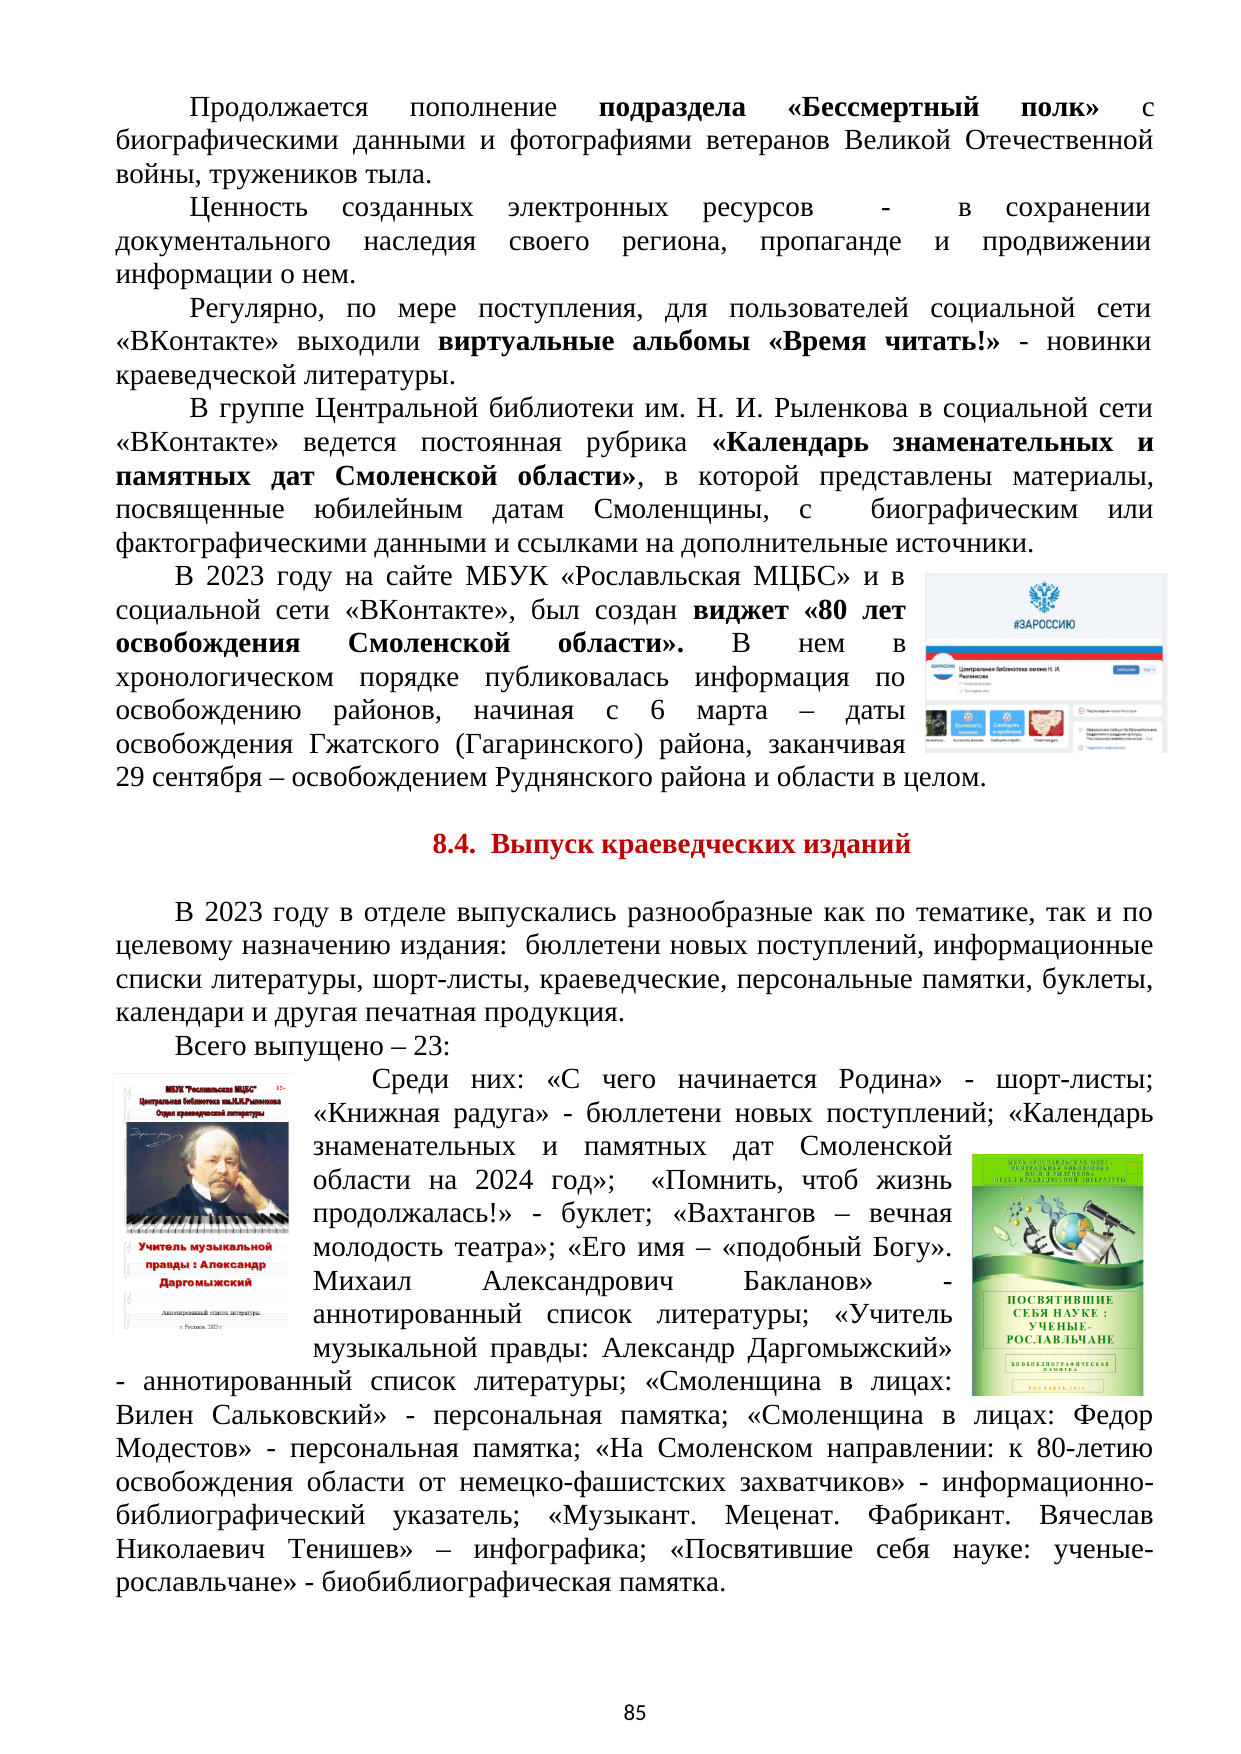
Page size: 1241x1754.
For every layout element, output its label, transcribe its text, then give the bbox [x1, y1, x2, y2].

picture [112, 1073, 298, 1337]
text В 2023 году в отделе выпускались разнообразные как по тематике, так и по целевому назначению издания: бюллетени новых поступлений, информационные списки литературы, шорт-листы, краеведческие, персональные памятки, буклеты, календари и другая печатная продукция. [115, 894, 1154, 1028]
text Регулярно, по мере поступления, для пользователей социальной сети «ВКонтакте» выходили виртуальные альбомы «Время читать!» - новинки краеведческой литературы. [115, 290, 1152, 391]
text Продолжается пополнение подраздела «Бессмертный полк» с биографическими данными и фотографиями ветеранов Великой Отечественной войны, тружеников тыла. [115, 89, 1154, 189]
text В группе Центральной библиотеки им. Н. И. Рыленкова в социальной сети «ВКонтакте» ведется постоянная рубрика «Календарь знаменательных и памятных дат Смоленской области», в которой представлены материалы, посвященные юбилейным датам Смоленщины, с биографическим или фактографическими данными и ссылками на дополнительные источники. [115, 391, 1154, 558]
text 8.4. Выпуск краеведческих изданий [115, 827, 1154, 860]
picture [971, 1154, 1146, 1399]
text В 2023 году на сайте МБУК «Рославльская МЦБС» и в социальной сети «ВКонтакте», был создан виджет «80 лет освобождения Смоленской области». В нем в хронологическом порядке публиковалась информация по освобождению районов, начиная с 6 марта – даты освобождения Гжатского (Гагаринского) района, заканчивая 29 сентября – освобождением Руднянского района и области в целом. [115, 558, 1154, 793]
picture [923, 573, 1168, 752]
text Всего выпущено – 23: [115, 1028, 1154, 1061]
text Среди них: «С чего начинается Родина» - шорт-листы; «Книжная радуга» - бюллетени новых поступлений; «Календарь знаменательных и памятных дат Смоленской области на 2024 год»; «Помнить, чтоб жизнь продолжалась!» - буклет; «Вахтангов – вечная молодость театра»; «Его имя – «подобный Богу». Михаил Александрович Бакланов» - аннотированный список литературы; «Учитель музыкальной правды: Александр Даргомыжский» - аннотированный список литературы; «Смоленщина в лицах: Вилен Сальковский» - персональная памятка; «Смоленщина в лицах: Федор Модестов» - персональная памятка; «На Смоленском направлении: к 80-летию освобождения области от немецко-фашистских захватчиков» - информационно-библиографический указатель; «Музыкант. Меценат. Фабрикант. Вячеслав Николаевич Тенишев» – инфографика; «Посвятившие себя науке: ученые-рославльчане» - биобиблиографическая памятка. [115, 1061, 1154, 1598]
text Ценность созданных электронных ресурсов - в сохранении документального наследия своего региона, пропаганде и продвижении информации о нем. [115, 189, 1152, 290]
